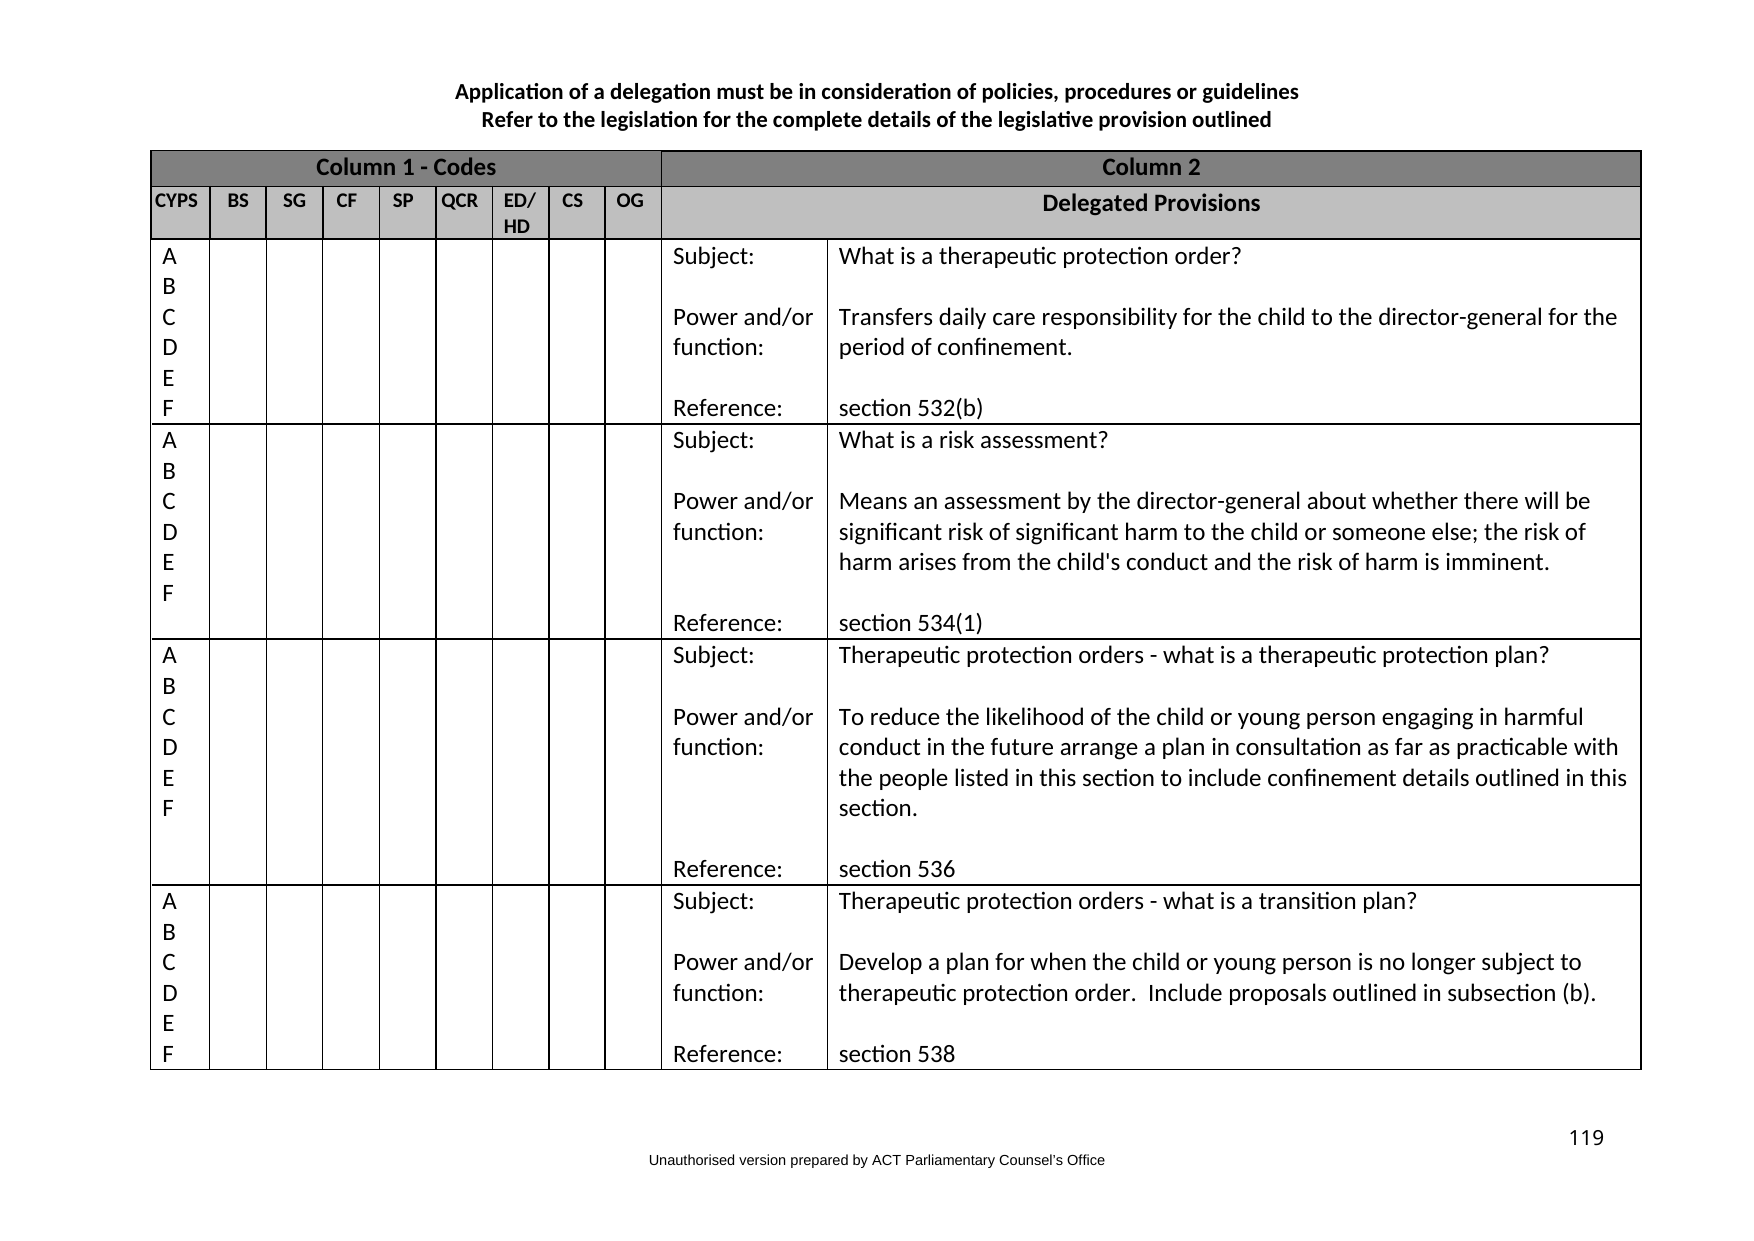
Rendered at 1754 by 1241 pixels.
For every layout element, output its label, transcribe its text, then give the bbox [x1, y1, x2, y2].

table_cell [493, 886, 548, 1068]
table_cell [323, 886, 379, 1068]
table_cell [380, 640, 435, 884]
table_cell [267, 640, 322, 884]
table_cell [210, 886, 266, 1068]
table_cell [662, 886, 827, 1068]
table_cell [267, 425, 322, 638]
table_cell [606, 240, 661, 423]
table_cell QCR [437, 187, 492, 238]
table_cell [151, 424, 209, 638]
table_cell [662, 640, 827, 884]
table_cell OG [606, 187, 661, 238]
table_cell ED/HD [493, 187, 548, 238]
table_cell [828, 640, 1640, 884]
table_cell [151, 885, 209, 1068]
table_cell SG [267, 187, 322, 238]
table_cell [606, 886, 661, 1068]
table_header Column 2 [662, 152, 1640, 186]
table_cell CS [550, 187, 604, 238]
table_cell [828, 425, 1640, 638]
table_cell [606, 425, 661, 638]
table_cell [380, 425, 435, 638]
table_cell Delegated Provisions [662, 187, 1640, 238]
table_cell CYPS [152, 187, 209, 238]
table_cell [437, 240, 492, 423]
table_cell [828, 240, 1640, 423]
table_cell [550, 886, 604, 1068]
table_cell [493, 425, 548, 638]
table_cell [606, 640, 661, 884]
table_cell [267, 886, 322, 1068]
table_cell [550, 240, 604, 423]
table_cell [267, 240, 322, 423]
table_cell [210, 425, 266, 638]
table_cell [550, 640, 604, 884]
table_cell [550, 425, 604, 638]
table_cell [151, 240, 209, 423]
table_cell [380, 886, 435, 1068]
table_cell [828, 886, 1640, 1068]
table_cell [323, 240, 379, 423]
table_cell CF [324, 187, 379, 238]
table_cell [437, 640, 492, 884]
table_cell BS [211, 187, 265, 238]
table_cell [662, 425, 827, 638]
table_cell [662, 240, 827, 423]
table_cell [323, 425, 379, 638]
table_header Column 1 - Codes [152, 151, 661, 186]
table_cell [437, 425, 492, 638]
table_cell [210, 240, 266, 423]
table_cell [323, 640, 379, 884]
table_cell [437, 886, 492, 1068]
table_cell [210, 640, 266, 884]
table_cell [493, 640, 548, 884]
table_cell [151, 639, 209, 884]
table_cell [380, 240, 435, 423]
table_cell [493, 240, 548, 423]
table_cell SP [380, 187, 435, 238]
